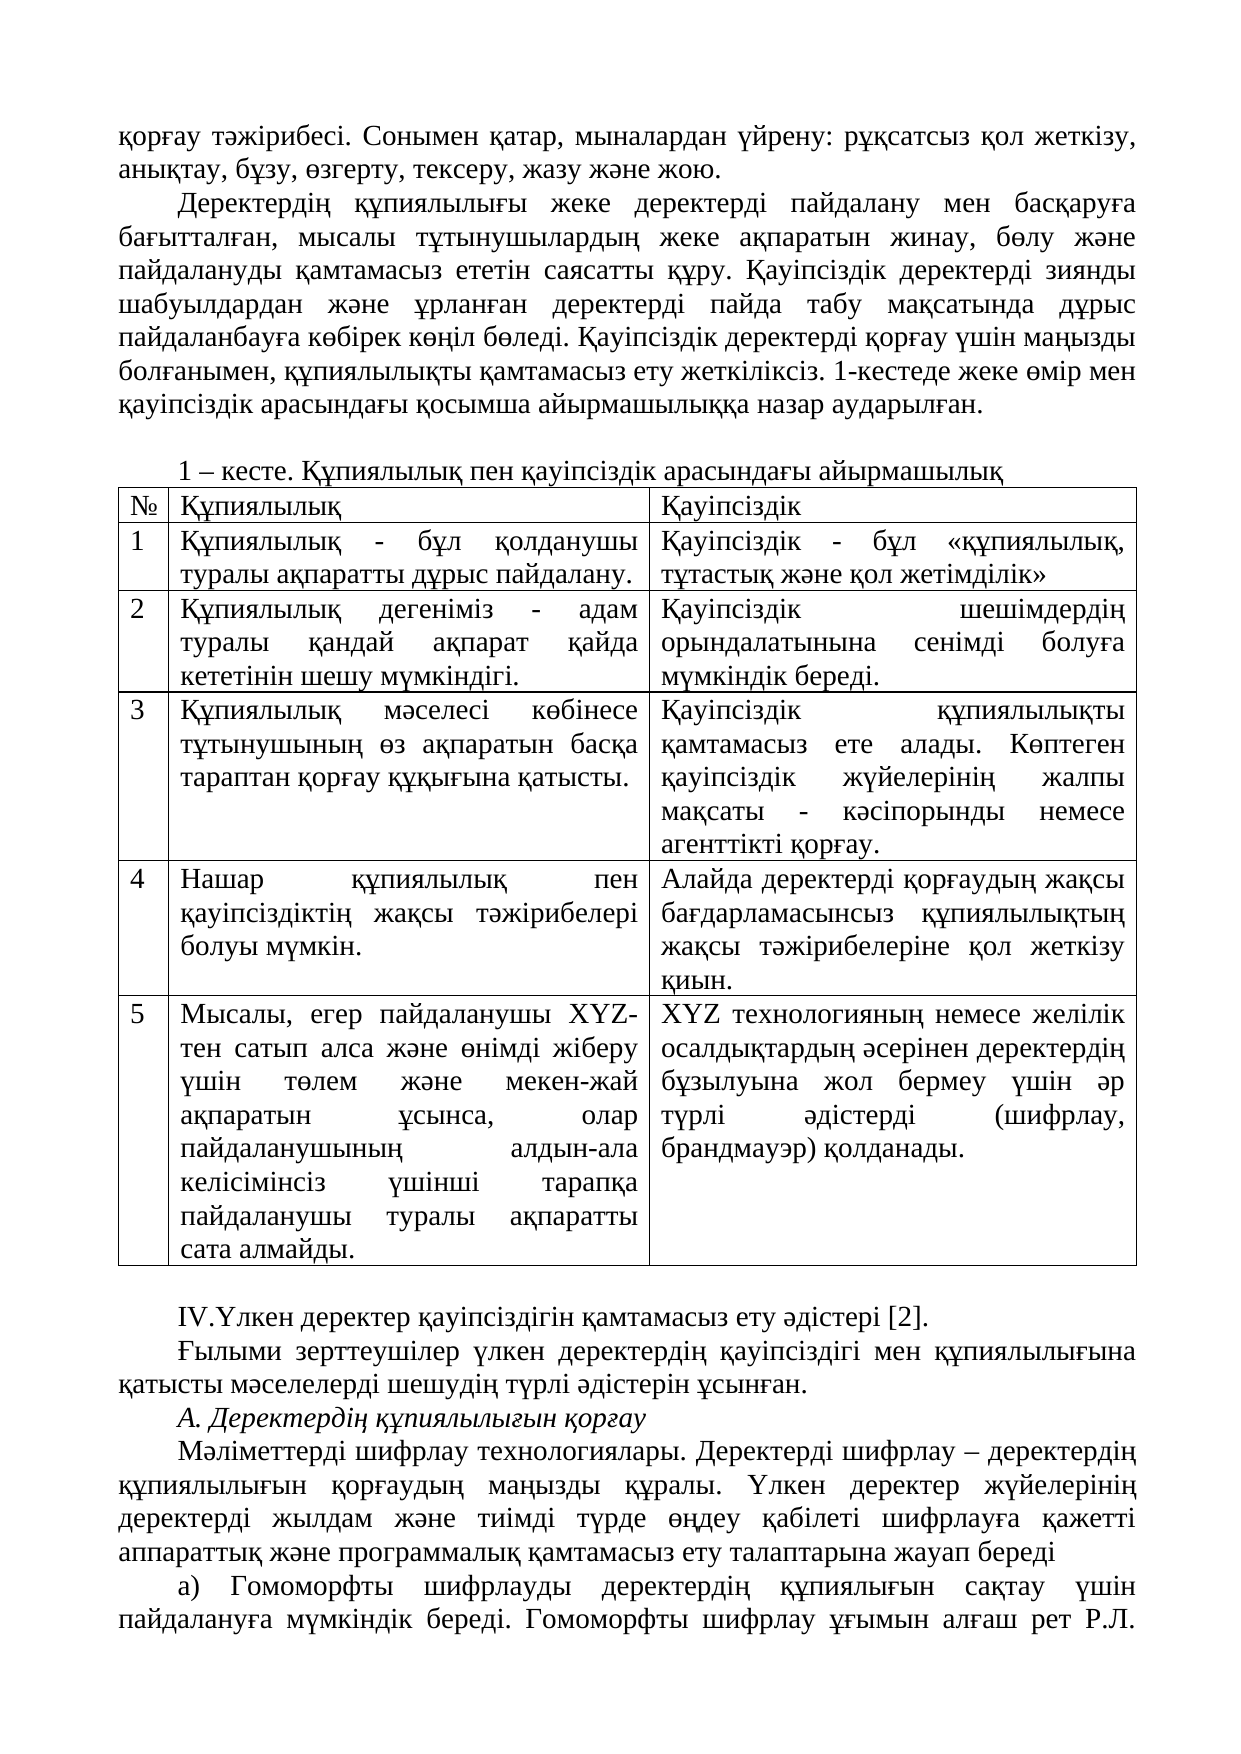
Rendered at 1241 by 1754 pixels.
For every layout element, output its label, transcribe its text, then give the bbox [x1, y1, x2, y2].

table_cell Нашар құпиялылық пен қауіпсіздіктің жақсы тәжірибелері болуы мүмкін. [169, 861, 649, 995]
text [118, 118, 1137, 185]
table_cell Құпиялылық мәселесі көбінесе тұтынушының өз ақпаратын басқа тараптан қорғау құқығына қатысты. [169, 693, 649, 860]
table_cell Мысалы, егер пайдаланушы XYZ-тен сатып алса және өнімді жіберу үшін төлем және мекен-жай ақпаратын ұсынса, олар пайдаланушының алдын-ала келісімінсіз үшінші тарапқа пайдаланушы туралы ақпаратты сата алмайды. [169, 996, 649, 1265]
text Деректердің құпиялылығы жеке деректерді пайдалану мен басқаруға бағытталған, мысалы тұтынушылардың жеке ақпаратын жинау, бөлу және пайдалануды қамтамасыз ететін саясатты құру. Қауіпсіздік деректерді зиянды шабуылдардан және ұрланған деректерді пайда табу мақсатында дұрыс пайдаланбауға көбірек көңіл бөледі. Қауіпсіздік деректерді қорғау үшін маңызды болғанымен, құпиялылықты қамтамасыз ету жеткіліксіз. 1-кестеде жеке өмір мен қауіпсіздік арасындағы қосымша айырмашылыққа назар аударылған. [118, 185, 1137, 420]
text Мәліметтерді шифрлау технологиялары. Деректерді шифрлау – деректердің құпиялылығын қорғаудың маңызды құралы. Үлкен деректер жүйелерінің деректерді жылдам және тиімді түрде өңдеу қабілеті шифрлауға қажетті аппараттық және программалық қамтамасыз ету талаптарына жауап береді [118, 1433, 1137, 1568]
table_cell Қауіпсіздік - бұл «құпиялылық, тұтастық және қол жетімділік» [650, 523, 1136, 590]
table_header № [119, 488, 168, 522]
table_header Құпиялылық [169, 488, 649, 522]
table_header Қауіпсіздік [650, 488, 1136, 522]
text А. Деректердің құпиялылығын қорғау [177, 1400, 1137, 1433]
text Ғылыми зерттеушілер үлкен деректердің қауіпсіздігі мен құпиялылығына қатысты мәселелерді шешудің түрлі әдістерін ұсынған. [118, 1333, 1137, 1400]
table_cell 4 [119, 861, 168, 995]
table_cell Алайда деректерді қорғаудың жақсы бағдарламасынсыз құпиялылықтың жақсы тәжірибелеріне қол жеткізу қиын. [650, 861, 1136, 995]
table_cell Құпиялылық - бұл қолданушы туралы ақпаратты дұрыс пайдалану. [169, 523, 649, 590]
table_cell 5 [119, 996, 168, 1265]
table_cell Қауіпсіздік шешімдердің орындалатынына сенімді болуға мүмкіндік береді. [650, 591, 1136, 691]
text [118, 1568, 1137, 1635]
text 1 – кесте. Құпиялылық пен қауіпсіздік арасындағы айырмашылық [118, 453, 1137, 487]
table_cell Құпиялылық дегеніміз - адам туралы қандай ақпарат қайда кететінін шешу мүмкіндігі. [169, 591, 649, 691]
text IV.Үлкен деректер қауіпсіздігін қамтамасыз ету әдістері [2]. [118, 1299, 1137, 1333]
table_cell 1 [119, 523, 168, 590]
table_cell 2 [119, 591, 168, 691]
table_cell 3 [119, 693, 168, 860]
table_cell XYZ технологияның немесе желілік осалдықтардың әсерінен деректердің бұзылуына жол бермеу үшін әр түрлі әдістерді (шифрлау, брандмауэр) қолданады. [650, 996, 1136, 1265]
table_cell Қауіпсіздік құпиялылықты қамтамасыз ете алады. Көптеген қауіпсіздік жүйелерінің жалпы мақсаты - кәсіпорынды немесе агенттікті қорғау. [650, 693, 1136, 860]
